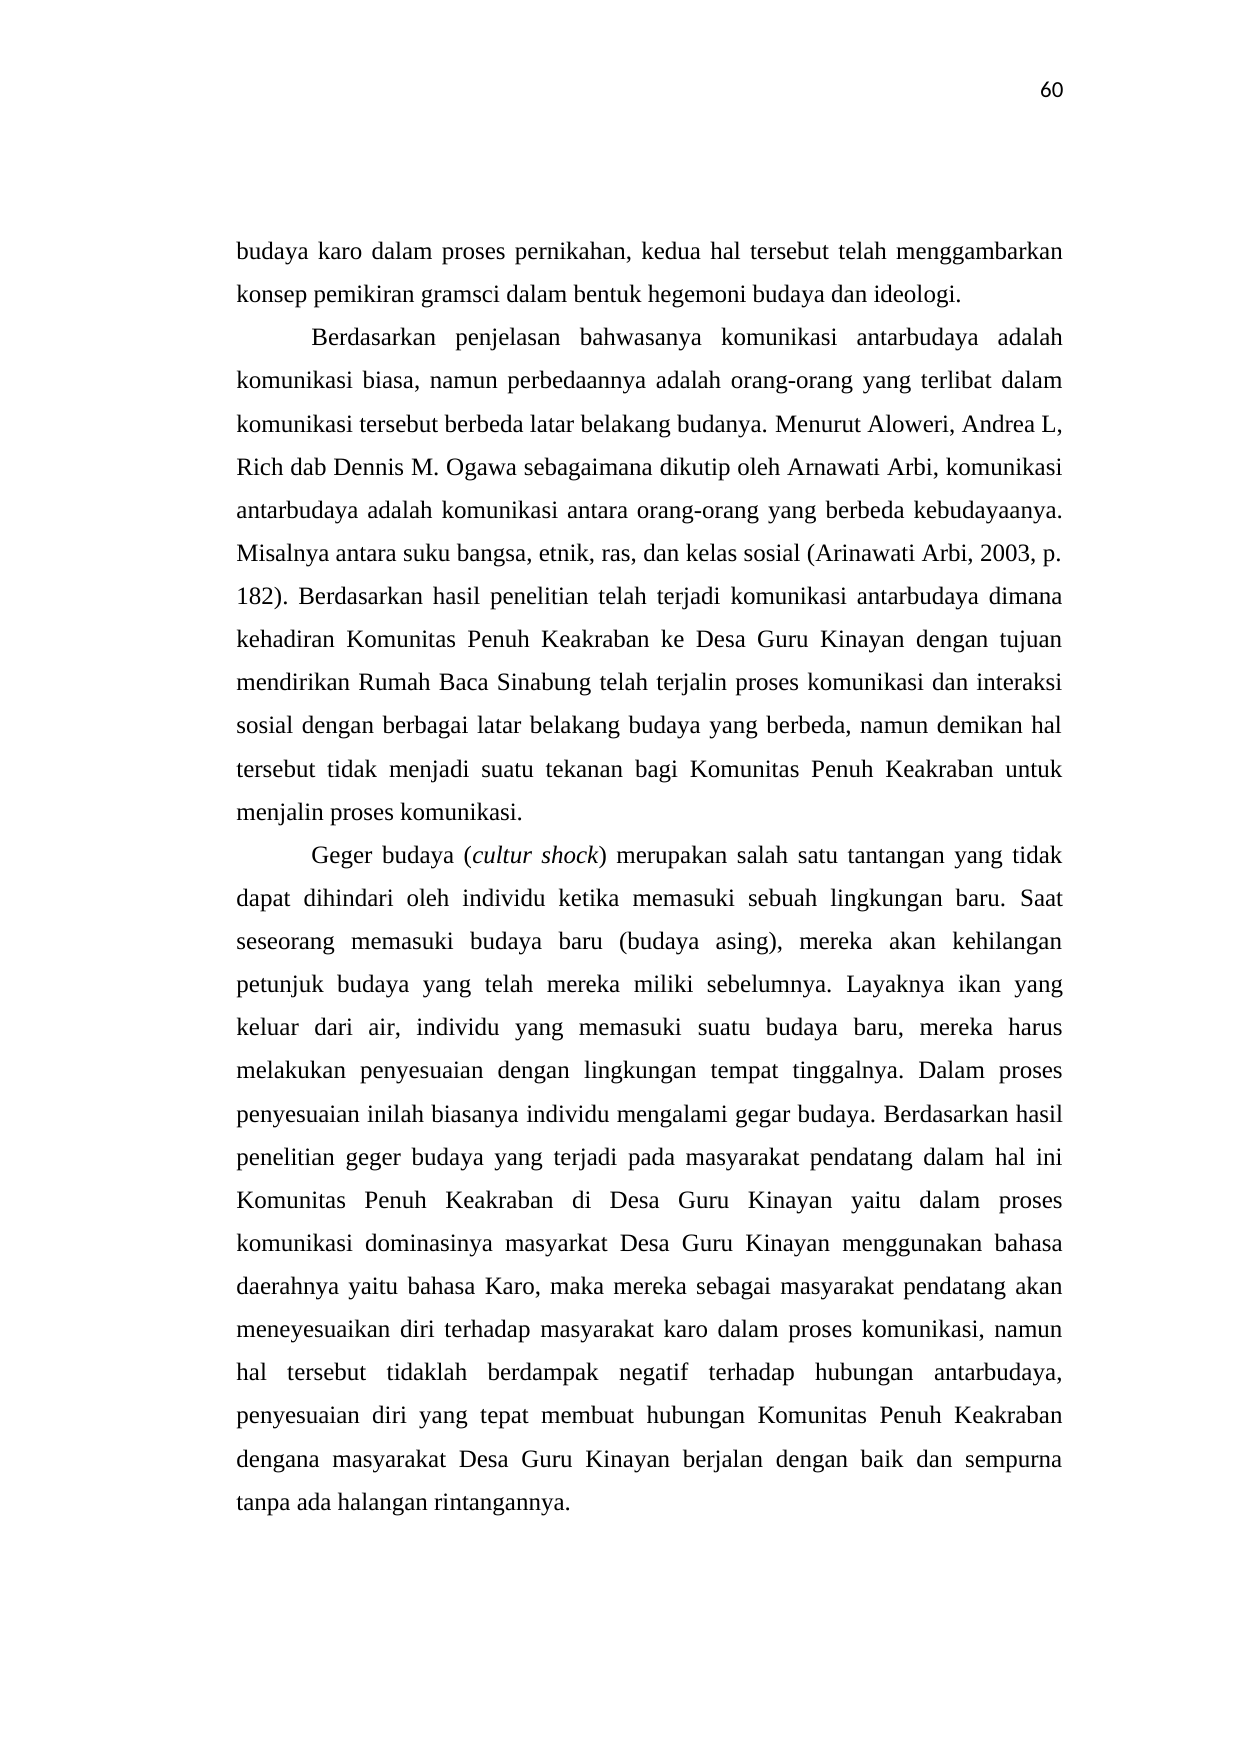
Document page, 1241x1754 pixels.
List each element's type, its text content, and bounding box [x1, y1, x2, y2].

list Geger budaya (cultur shock) merupakan salah satu tantangan yang tidak dapat dihindari oleh individu ketika memasuki sebuah lingkungan baru. Saat seseorang memasuki budaya baru (budaya asing), mereka akan kehilangan petunjuk budaya yang telah mereka miliki sebelumnya. Layaknya ikan yang keluar dari air, individu yang memasuki suatu budaya baru, mereka harus melakukan penyesuaian dengan lingkungan tempat tinggalnya. Dalam proses penyesuaian inilah biasanya individu mengalami gegar budaya. Berdasarkan hasil penelitian geger budaya yang terjadi pada masyarakat pendatang dalam hal ini Komunitas Penuh Keakraban di Desa Guru Kinayan yaitu dalam proses komunikasi dominasinya masyarkat Desa Guru Kinayan menggunakan bahasa daerahnya yaitu bahasa Karo, maka mereka sebagai masyarakat pendatang akan meneyesuaikan diri terhadap masyarakat karo dalam proses komunikasi, namun hal tersebut tidaklah berdampak negatif terhadap hubungan antarbudaya, penyesuaian diri yang tepat membuat hubungan Komunitas Penuh Keakraban dengana masyarakat Desa Guru Kinayan berjalan dengan baik dan sempurna tanpa ada halangan rintangannya. [236, 840, 1063, 1516]
list Berdasarkan penjelasan bahwasanya komunikasi antarbudaya adalah komunikasi biasa, namun perbedaannya adalah orang-orang yang terlibat dalam komunikasi tersebut berbeda latar belakang budanya. Menurut Aloweri, Andrea L, Rich dab Dennis M. Ogawa sebagaimana dikutip oleh Arnawati Arbi, komunikasi antarbudaya adalah komunikasi antara orang-orang yang berbeda kebudayaanya. Misalnya antara suku bangsa, etnik, ras, dan kelas sosial (Arinawati Arbi, 2003, p. 182). Berdasarkan hasil penelitian telah terjadi komunikasi antarbudaya dimana kehadiran Komunitas Penuh Keakraban ke Desa Guru Kinayan dengan tujuan mendirikan Rumah Baca Sinabung telah terjalin proses komunikasi dan interaksi sosial dengan berbagai latar belakang budaya yang berbeda, namun demikan hal tersebut tidak menjadi suatu tekanan bagi Komunitas Penuh Keakraban untuk menjalin proses komunikasi. [236, 322, 1063, 826]
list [236, 236, 1063, 308]
